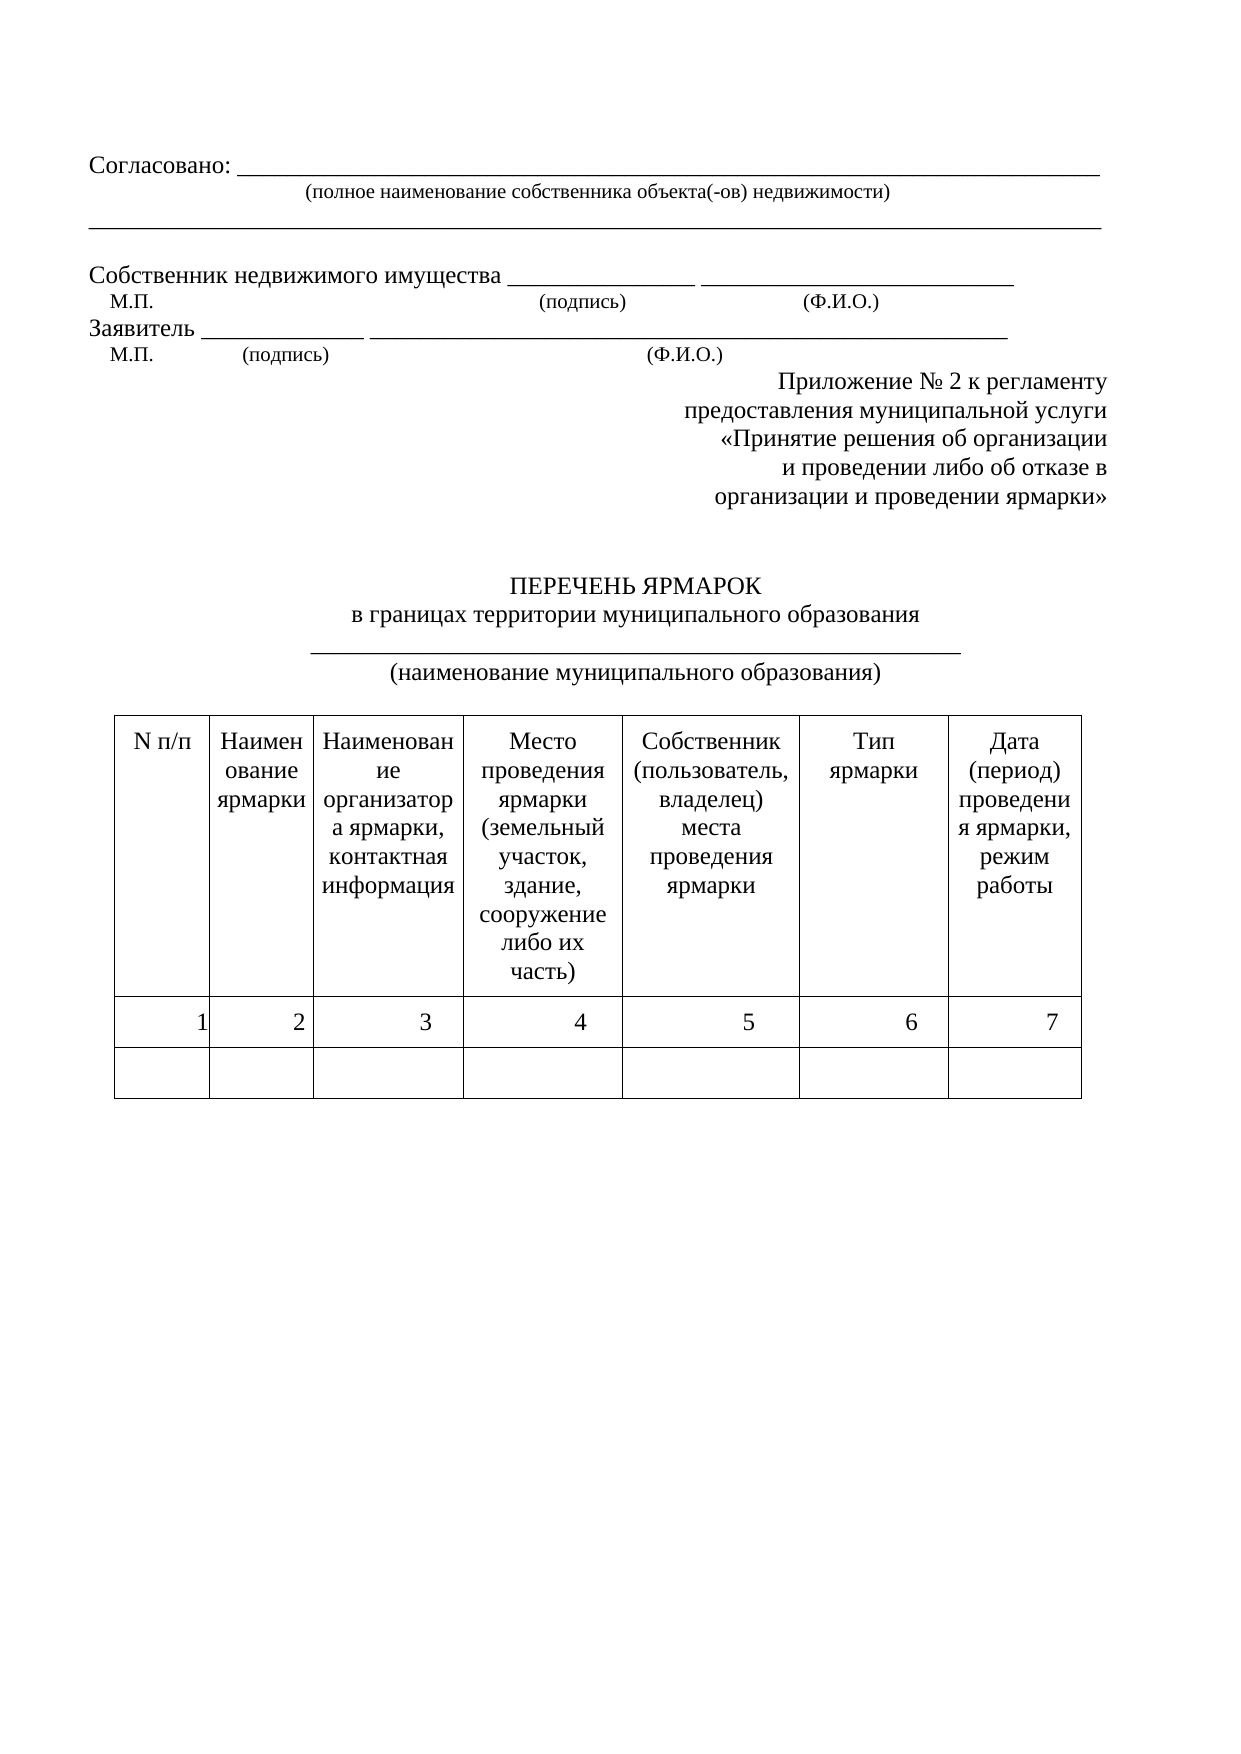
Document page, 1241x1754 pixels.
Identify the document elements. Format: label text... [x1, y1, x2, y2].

table_cell [464, 1048, 622, 1098]
table_header Собственник (пользователь, владелец) места проведения ярмарки [623, 716, 799, 996]
table_header Дата (период) проведения ярмарки, режим работы [949, 716, 1081, 996]
text Согласовано: _____________________________________________________________________ [89, 150, 1107, 179]
text и проведении либо об отказе в [89, 452, 1107, 481]
table_cell 4 [464, 997, 622, 1047]
table_header Место проведения ярмарки (земельный участок, здание, сооружение либо их часть) [464, 716, 622, 996]
table_cell [949, 1048, 1081, 1098]
table_header Наименование организатора ярмарки, контактная информация [314, 716, 463, 996]
text организации и проведении ярмарки» [89, 481, 1107, 510]
text ПЕРЕЧЕНЬ ЯРМАРОК [89, 571, 1107, 599]
table_cell 5 [623, 997, 799, 1047]
text М.П. (подпись) (Ф.И.О.) [89, 342, 1107, 366]
table_cell 6 [800, 997, 948, 1047]
table_cell [623, 1048, 799, 1098]
text «Принятие решения об организации [89, 423, 1107, 452]
text _________________________________________________________________________________ [89, 203, 1107, 232]
table_header Тип ярмарки [800, 716, 948, 996]
table_header N п/п [115, 716, 209, 996]
text Заявитель _____________ ___________________________________________________ [89, 313, 1107, 342]
table_cell [800, 1048, 948, 1098]
table_header Наименование ярмарки [210, 716, 313, 996]
table_cell [314, 1048, 463, 1098]
text М.П. (подпись) (Ф.И.О.) [89, 289, 1107, 313]
text Собственник недвижимого имущества _______________ _________________________ [89, 260, 1107, 289]
text (наименование муниципального образования) [89, 657, 1107, 686]
table_cell 3 [314, 997, 463, 1047]
table_cell 1 [115, 997, 209, 1047]
table_cell 7 [949, 997, 1081, 1047]
table_cell [115, 1048, 209, 1098]
table_cell 2 [210, 997, 313, 1047]
text предоставления муниципальной услуги [89, 395, 1107, 423]
text в границах территории муниципального образования [89, 599, 1107, 628]
text ____________________________________________________ [89, 628, 1107, 657]
text (полное наименование собственника объекта(-ов) недвижимости) [89, 179, 1107, 203]
table_cell [210, 1048, 313, 1098]
text Приложение № 2 к регламенту [89, 366, 1107, 395]
